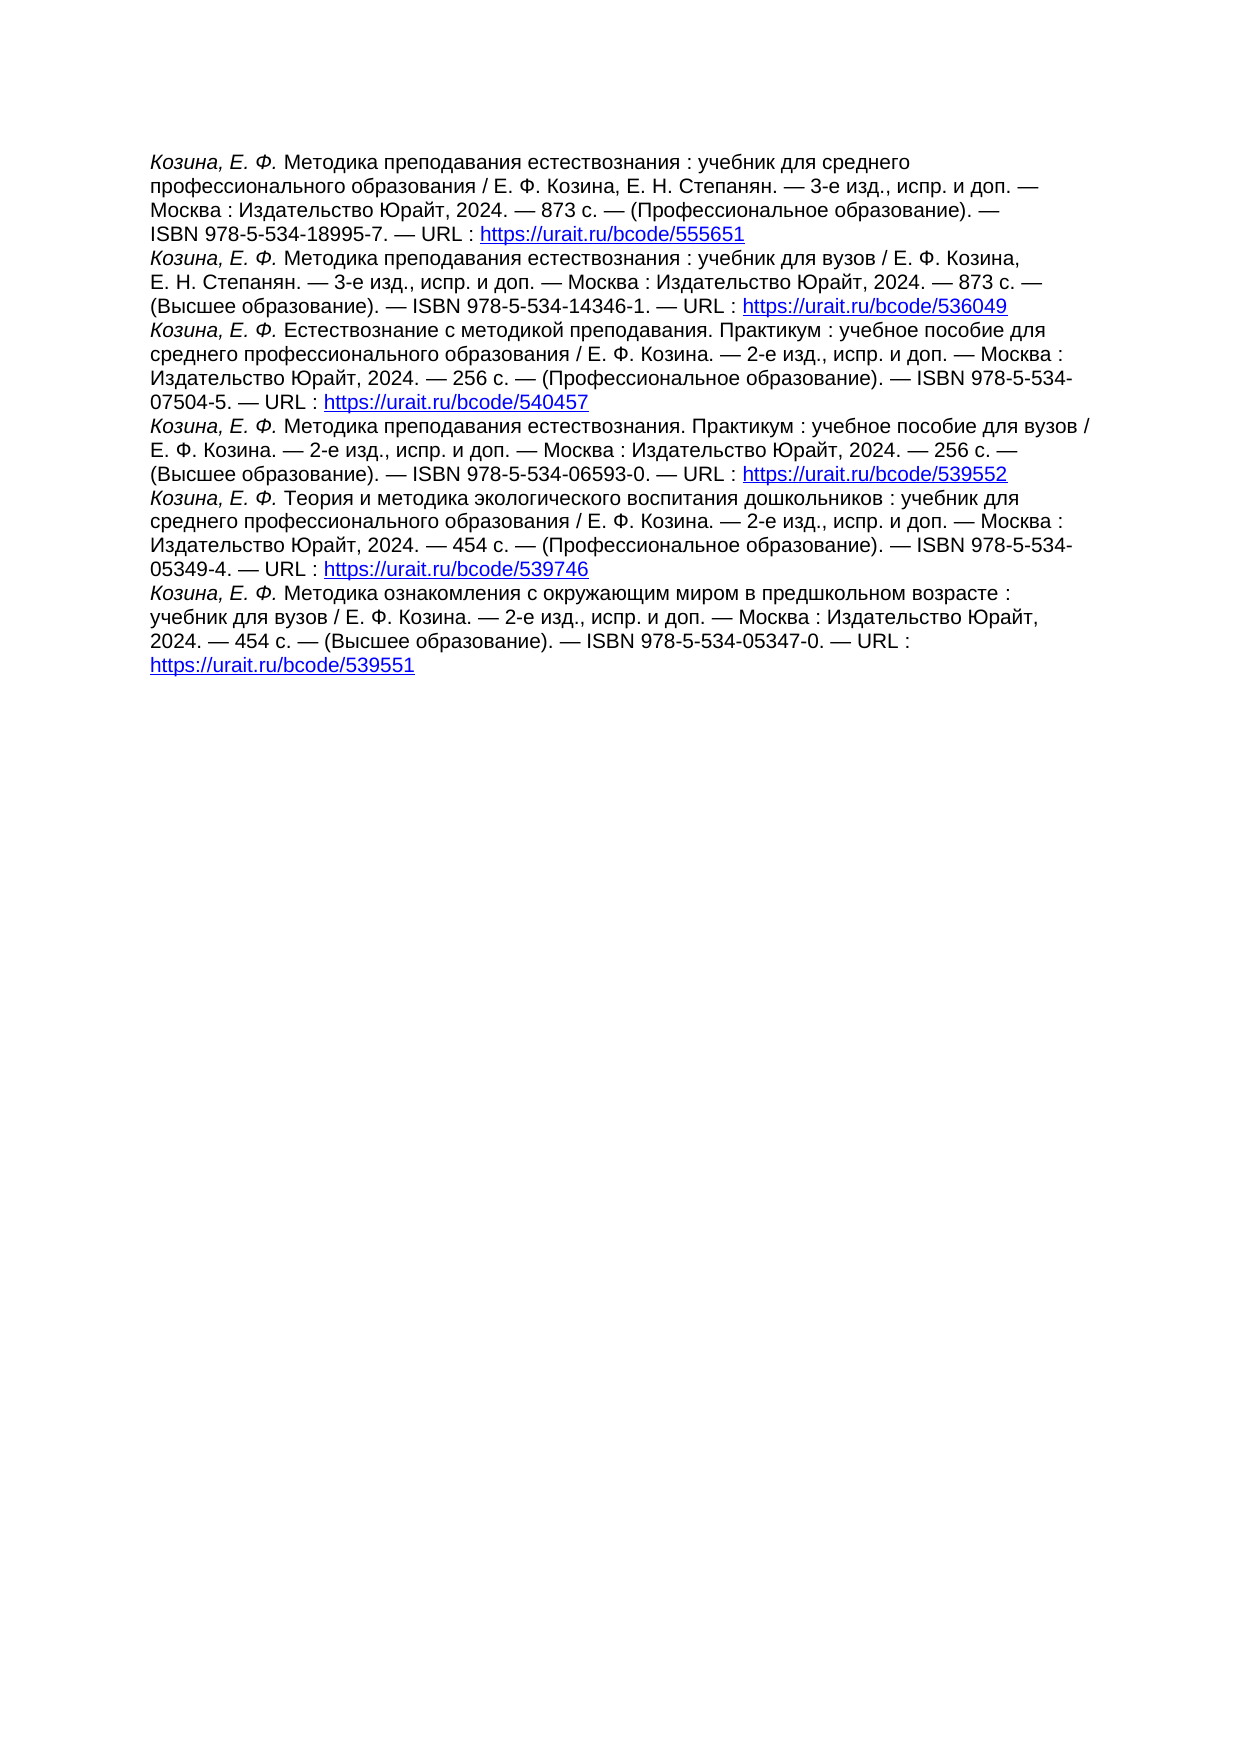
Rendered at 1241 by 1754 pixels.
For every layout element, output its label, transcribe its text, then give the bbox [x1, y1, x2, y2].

text Козина, Е. Ф. Методика преподавания естествознания : учебник для среднего профессионального образования / Е. Ф. Козина, Е. Н. Степанян. — 3-е изд., испр. и доп. — Москва : Издательство Юрайт, 2024. — 873 с. — (Профессиональное образование). — ISBN 978-5-534-18995-7. — URL : https://urait.ru/bcode/555651 [150, 150, 1090, 246]
text Козина, Е. Ф. Естествознание с методикой преподавания. Практикум : учебное пособие для среднего профессионального образования / Е. Ф. Козина. — 2-е изд., испр. и доп. — Москва : Издательство Юрайт, 2024. — 256 с. — (Профессиональное образование). — ISBN 978-5-534-07504-5. — URL : https://urait.ru/bcode/540457 [150, 318, 1090, 413]
text Козина, Е. Ф. Теория и методика экологического воспитания дошкольников : учебник для среднего профессионального образования / Е. Ф. Козина. — 2-е изд., испр. и доп. — Москва : Издательство Юрайт, 2024. — 454 с. — (Профессиональное образование). — ISBN 978-5-534-05349-4. — URL : https://urait.ru/bcode/539746 [150, 485, 1090, 581]
text Козина, Е. Ф. Методика преподавания естествознания : учебник для вузов / Е. Ф. Козина, Е. Н. Степанян. — 3-е изд., испр. и доп. — Москва : Издательство Юрайт, 2024. — 873 с. — (Высшее образование). — ISBN 978-5-534-14346-1. — URL : https://urait.ru/bcode/536049 [150, 246, 1090, 318]
text Козина, Е. Ф. Методика ознакомления с окружающим миром в предшкольном возрасте : учебник для вузов / Е. Ф. Козина. — 2-е изд., испр. и доп. — Москва : Издательство Юрайт, 2024. — 454 с. — (Высшее образование). — ISBN 978-5-534-05347-0. — URL : https://urait.ru/bcode/539551 [150, 581, 1090, 677]
text Козина, Е. Ф. Методика преподавания естествознания. Практикум : учебное пособие для вузов / Е. Ф. Козина. — 2-е изд., испр. и доп. — Москва : Издательство Юрайт, 2024. — 256 с. — (Высшее образование). — ISBN 978-5-534-06593-0. — URL : https://urait.ru/bcode/539552 [150, 413, 1090, 485]
